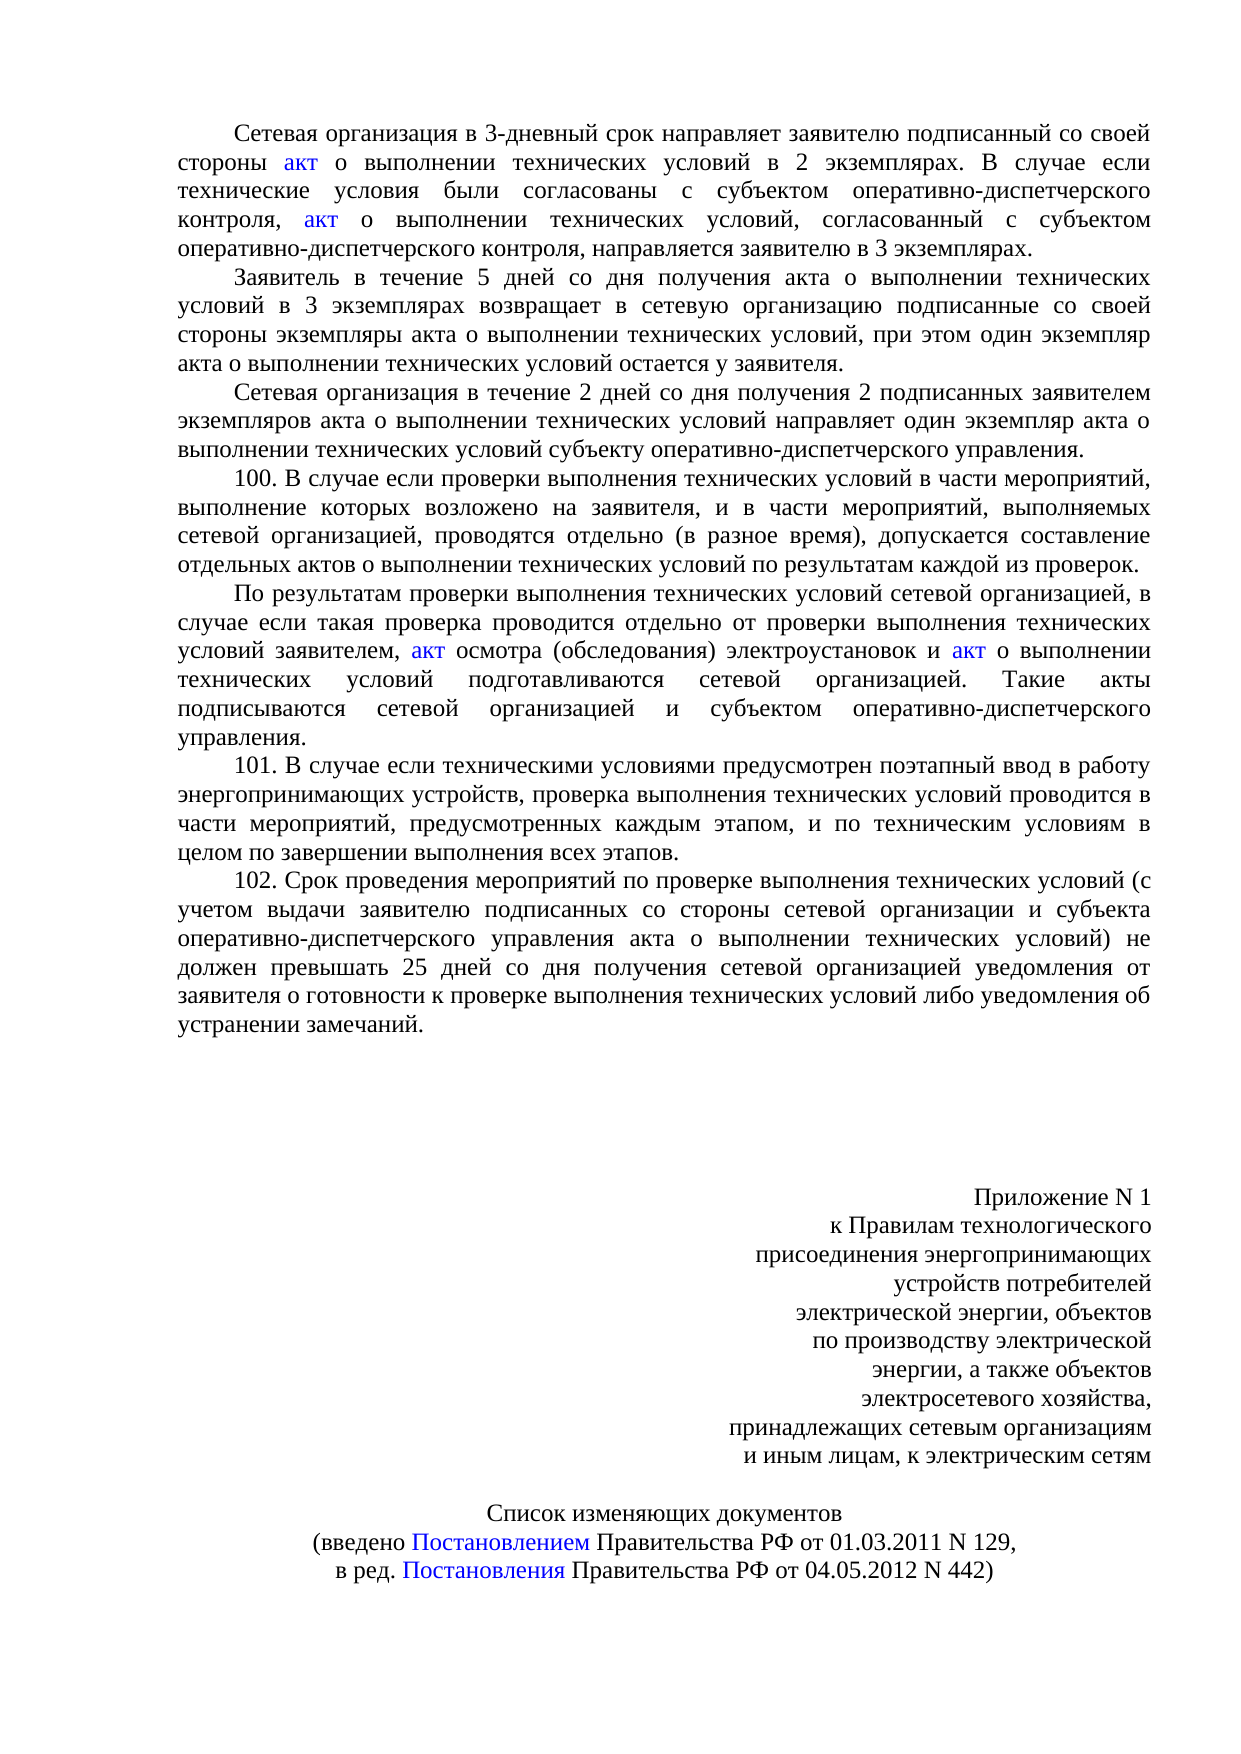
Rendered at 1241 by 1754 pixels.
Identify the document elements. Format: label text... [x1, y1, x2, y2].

text электрической энергии, объектов [177, 1297, 1152, 1326]
text 102. Срок проведения мероприятий по проверке выполнения технических условий (с учетом выдачи заявителю подписанных со стороны сетевой организации и субъекта оперативно-диспетчерского управления акта о выполнении технических условий) не должен превышать 25 дней со дня получения сетевой организацией уведомления от заявителя о готовности к проверке выполнения технических условий либо уведомления об устранении замечаний. [177, 866, 1152, 1038]
text и иным лицам, к электрическим сетям [177, 1441, 1152, 1469]
text энергии, а также объектов [177, 1354, 1152, 1383]
text по производству электрической [177, 1326, 1152, 1354]
text 101. В случае если техническими условиями предусмотрен поэтапный ввод в работу энергопринимающих устройств, проверка выполнения технических условий проводится в части мероприятий, предусмотренных каждым этапом, и по техническим условиям в целом по завершении выполнения всех этапов. [177, 751, 1152, 866]
text (введено Постановлением Правительства РФ от 01.03.2011 N 129, [177, 1527, 1152, 1556]
text 100. В случае если проверки выполнения технических условий в части мероприятий, выполнение которых возложено на заявителя, и в части мероприятий, выполняемых сетевой организацией, проводятся отдельно (в разное время), допускается составление отдельных актов о выполнении технических условий по результатам каждой из проверок. [177, 463, 1152, 578]
text к Правилам технологического [177, 1211, 1152, 1239]
text По результатам проверки выполнения технических условий сетевой организацией, в случае если такая проверка проводится отдельно от проверки выполнения технических условий заявителем, акт осмотра (обследования) электроустановок и акт о выполнении технических условий подготавливаются сетевой организацией. Такие акты подписываются сетевой организацией и субъектом оперативно-диспетчерского управления. [177, 578, 1152, 751]
text электросетевого хозяйства, [177, 1383, 1152, 1412]
text устройств потребителей [177, 1268, 1152, 1297]
text Приложение N 1 [177, 1182, 1152, 1211]
text в ред. Постановления Правительства РФ от 04.05.2012 N 442) [177, 1556, 1152, 1584]
text принадлежащих сетевым организациям [177, 1412, 1152, 1441]
text Сетевая организация в 3-дневный срок направляет заявителю подписанный со своей стороны акт о выполнении технических условий в 2 экземплярах. В случае если технические условия были согласованы с субъектом оперативно-диспетчерского контроля, акт о выполнении технических условий, согласованный с субъектом оперативно-диспетчерского контроля, направляется заявителю в 3 экземплярах. [177, 118, 1152, 262]
text Список изменяющих документов [177, 1498, 1152, 1527]
text присоединения энергопринимающих [177, 1239, 1152, 1268]
text Сетевая организация в течение 2 дней со дня получения 2 подписанных заявителем экземпляров акта о выполнении технических условий направляет один экземпляр акта о выполнении технических условий субъекту оперативно-диспетчерского управления. [177, 377, 1152, 463]
text Заявитель в течение 5 дней со дня получения акта о выполнении технических условий в 3 экземплярах возвращает в сетевую организацию подписанные со своей стороны экземпляры акта о выполнении технических условий, при этом один экземпляр акта о выполнении технических условий остается у заявителя. [177, 262, 1152, 377]
